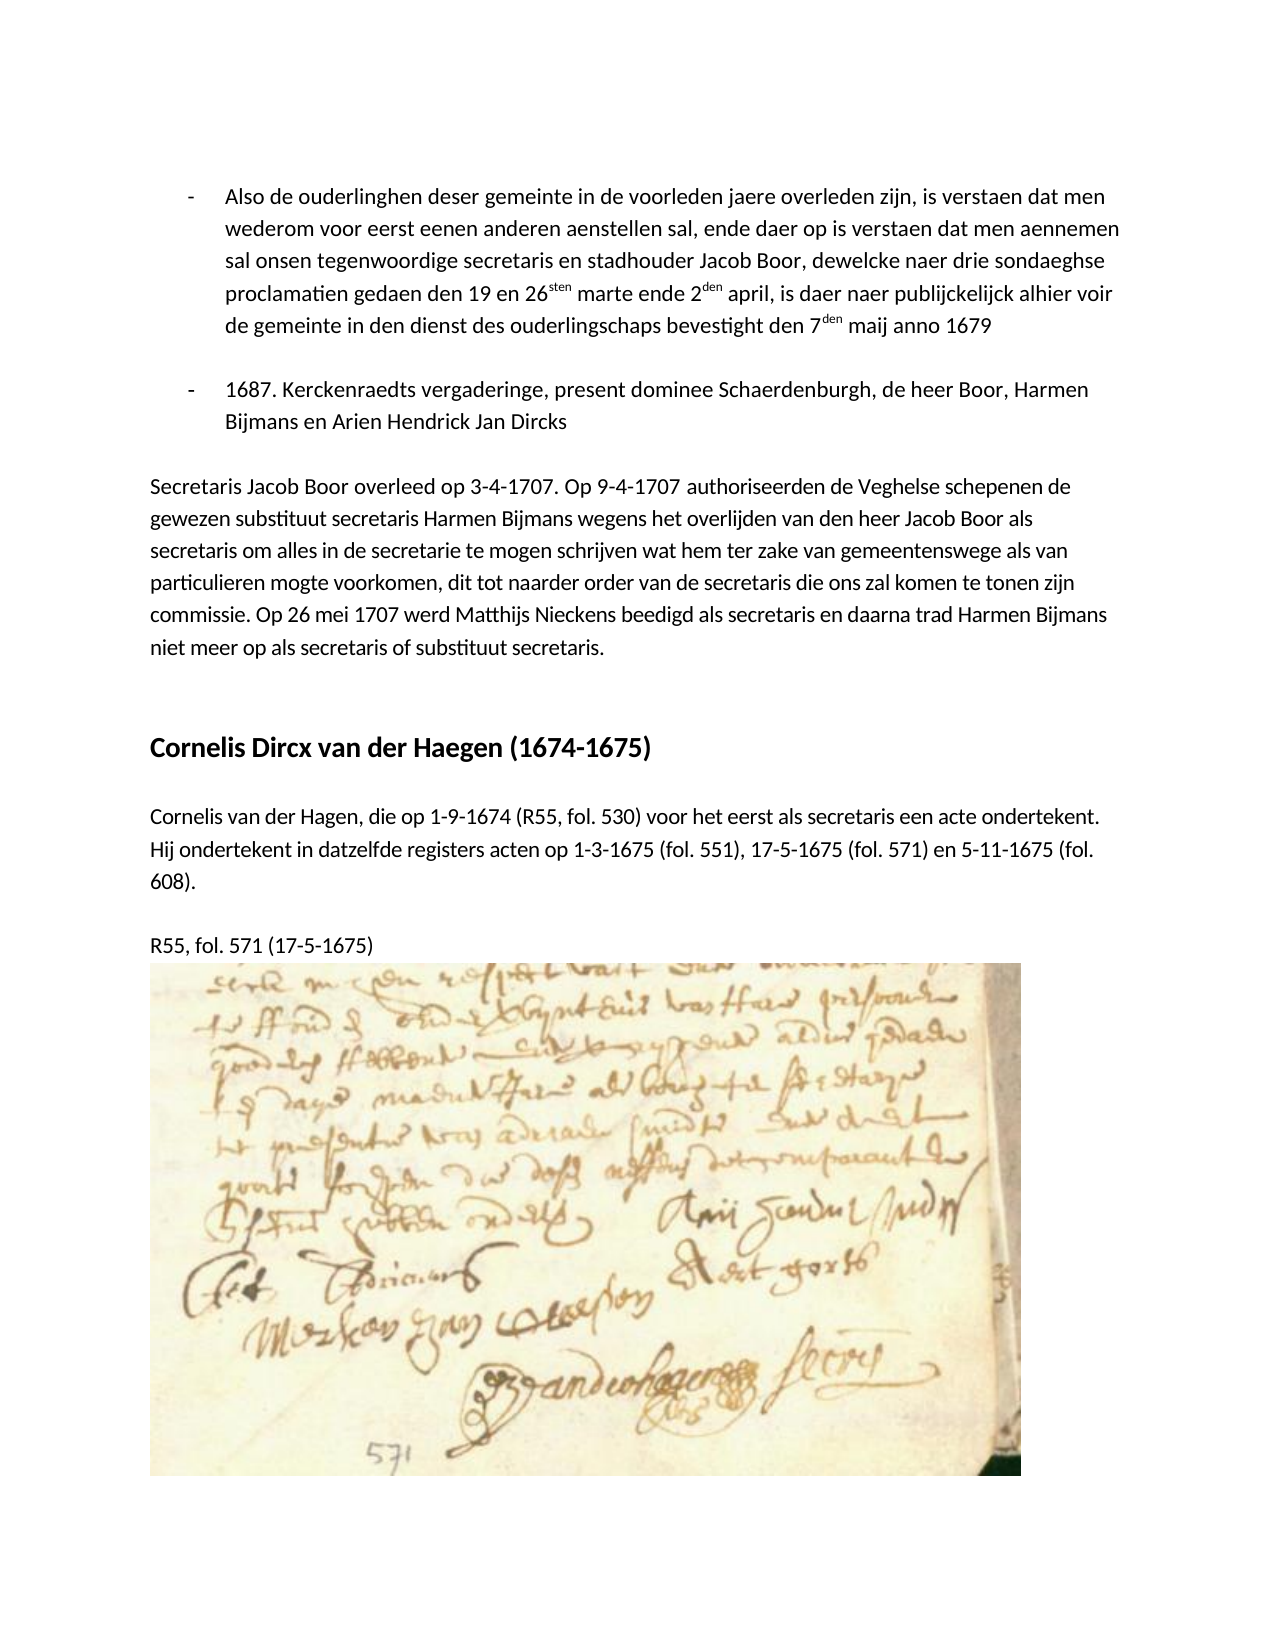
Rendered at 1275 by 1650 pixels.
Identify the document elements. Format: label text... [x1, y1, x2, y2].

text Secretaris Jacob Boor overleed op 3-4-1707. Op 9-4-1707 authoriseerden de Veghelse schepenen de gewezen substituut secretaris Harmen Bijmans wegens het overlijden van den heer Jacob Boor als secretaris om alles in de secretarie te mogen schrijven wat hem ter zake van gemeentenswege als van particulieren mogte voorkomen, dit tot naarder order van de secretaris die ons zal komen te tonen zijn commissie. Op 26 mei 1707 werd Matthijs Nieckens beedigd als secretaris en daarna trad Harmen Bijmans niet meer op als secretaris of substituut secretaris. [150, 472, 1125, 661]
text R55, fol. 571 (17-5-1675) [150, 931, 1125, 959]
picture [150, 963, 1021, 1476]
list 1687. Kerckenraedts vergaderinge, present dominee Schaerdenburgh, de heer Boor, Harmen Bijmans en Arien Hendrick Jan Dircks [187, 375, 1125, 436]
list Also de ouderlinghen deser gemeinte in de voorleden jaere overleden zijn, is verstaen dat men wederom voor eerst eenen anderen aenstellen sal, ende daer op is verstaen dat men aennemen sal onsen tegenwoordige secretaris en stadhouder Jacob Boor, dewelcke naer drie sondaeghse proclamatien gedaen den 19 en 26sten marte ende 2den april, is daer naer publijckelijck alhier voir de gemeinte in den dienst des ouderlingschaps bevestight den 7den maij anno 1679 [187, 182, 1125, 339]
text Cornelis van der Hagen, die op 1-9-1674 (R55, fol. 530) voor het eerst als secretaris een acte ondertekent. Hij ondertekent in datzelfde registers acten op 1-3-1675 (fol. 551), 17-5-1675 (fol. 571) en 5-11-1675 (fol. 608). [150, 802, 1125, 895]
text Cornelis Dircx van der Haegen (1674-1675) [150, 729, 1125, 765]
